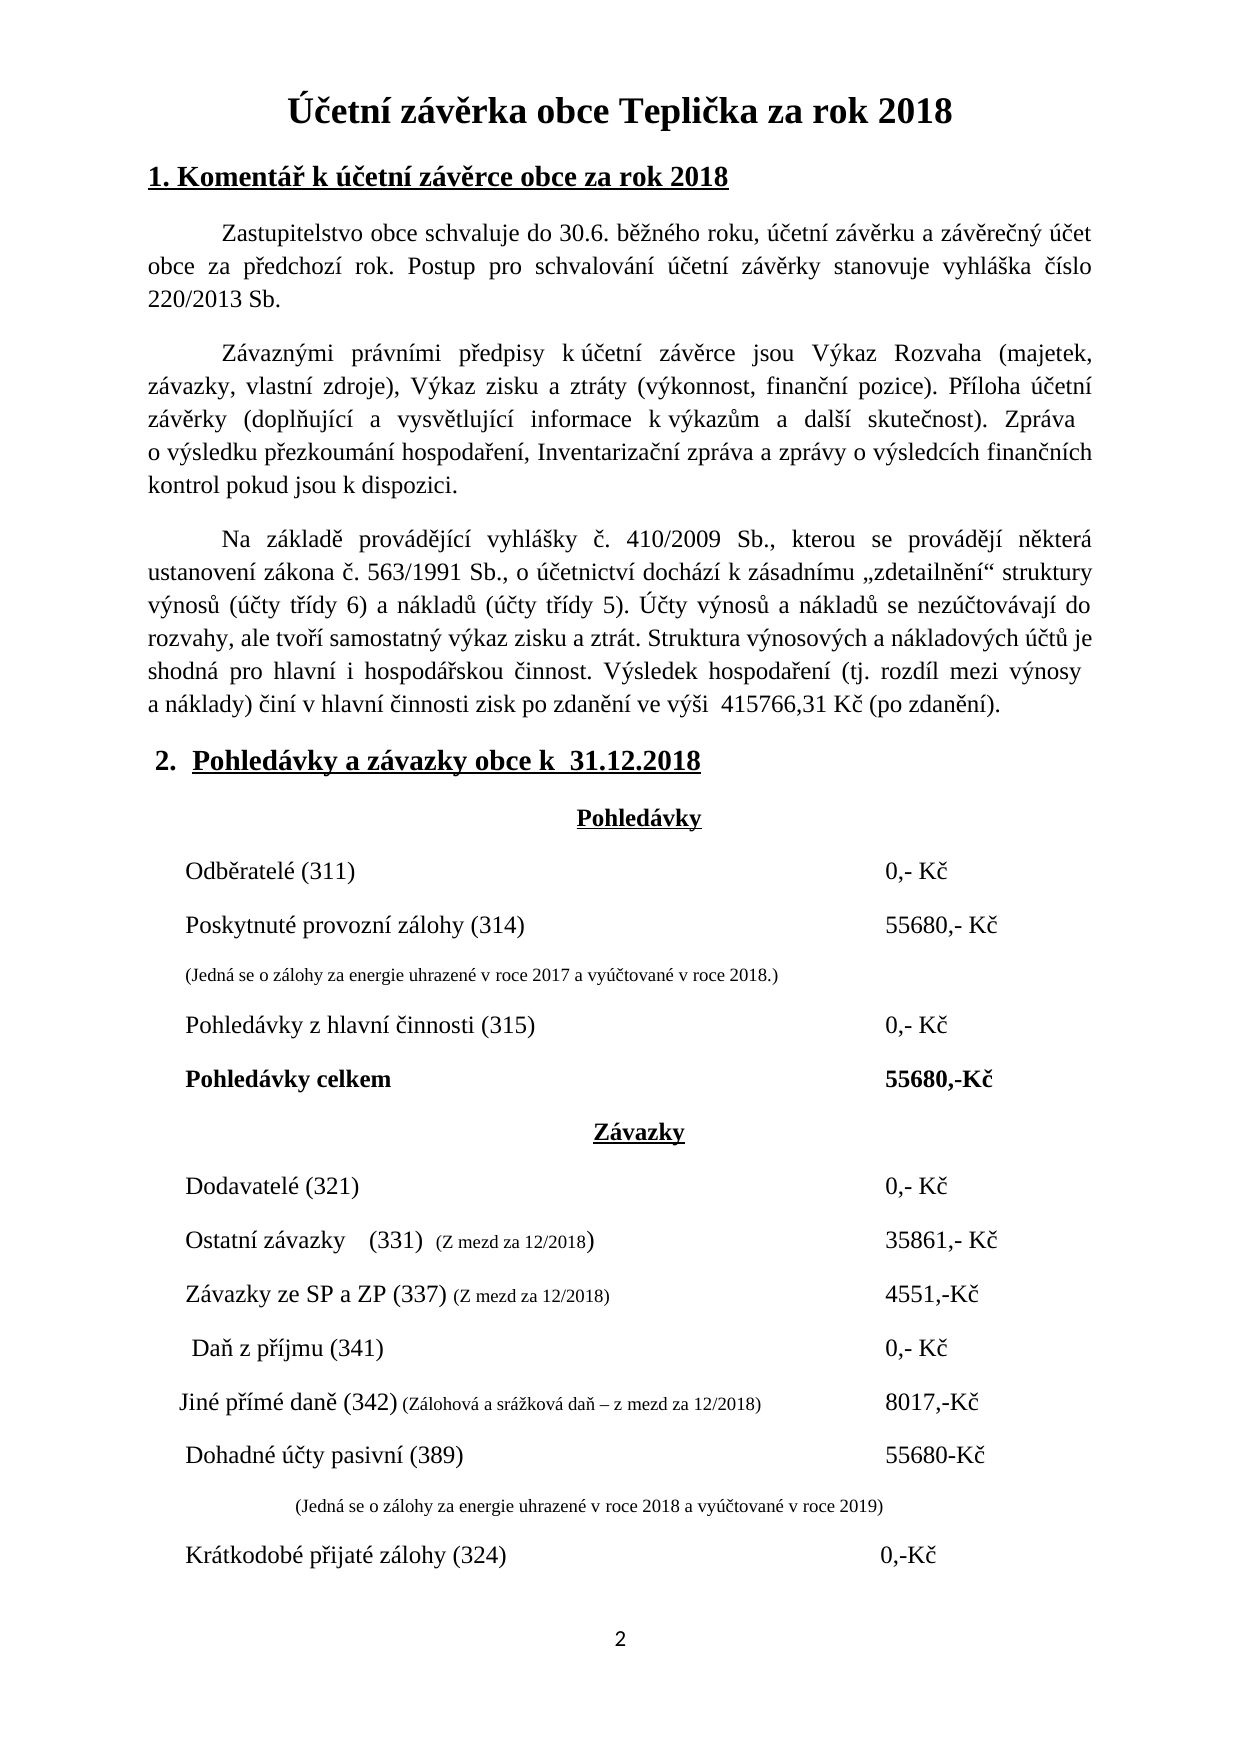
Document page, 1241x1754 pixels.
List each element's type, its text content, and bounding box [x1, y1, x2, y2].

text Pohledávky z hlavní činnosti (315) 0,- Kč [185, 1010, 1093, 1038]
text (Jedná se o zálohy za energie uhrazené v roce 2017 a vyúčtované v roce 2018.) [185, 964, 1093, 986]
text Krátkodobé přijaté zálohy (324) 0,-Kč [148, 1540, 1093, 1569]
text Závaznými právními předpisy k účetní závěrce jsou Výkaz Rozvaha (majetek, závazky, vlastní zdroje), Výkaz zisku a ztráty (výkonnost, finanční pozice). Příloha účetní závěrky (doplňující a vysvětlující informace k výkazům a další skutečnost). Zpráva o výsledku přezkoumání hospodaření, Inventarizační zpráva a zprávy o výsledcích finančních kontrol pokud jsou k dispozici. [148, 338, 1093, 499]
text Odběratelé (311) 0,- Kč [185, 856, 1093, 885]
text 1. Komentář k účetní závěrce obce za rok 2018 [148, 159, 1093, 193]
text Dodavatelé (321) 0,- Kč [148, 1171, 1093, 1200]
text Poskytnuté provozní zálohy (314) 55680,- Kč [185, 910, 1093, 939]
text Zastupitelstvo obce schvaluje do 30.6. běžného roku, účetní závěrku a závěrečný účet obce za předchozí rok. Postup pro schvalování účetní závěrky stanovuje vyhláška číslo 220/2013 Sb. [148, 218, 1093, 313]
text Pohledávky celkem 55680,-Kč [185, 1064, 1093, 1092]
text Na základě provádějící vyhlášky č. 410/2009 Sb., kterou se provádějí některá ustanovení zákona č. 563/1991 Sb., o účetnictví dochází k zásadnímu „zdetailnění“ struktury výnosů (účty třídy 6) a nákladů (účty třídy 5). Účty výnosů a nákladů se nezúčtovávají do rozvahy, ale tvoří samostatný výkaz zisku a ztrát. Struktura výnosových a nákladových účtů je shodná pro hlavní i hospodářskou činnost. Výsledek hospodaření (tj. rozdíl mezi výnosy a náklady) činí v hlavní činnosti zisk po zdanění ve výši 415766,31 Kč (po zdanění). [148, 524, 1093, 718]
text Účetní závěrka obce Teplička za rok 2018 [148, 89, 1093, 132]
text (Jedná se o zálohy za energie uhrazené v roce 2018 a vyúčtované v roce 2019) [221, 1494, 1093, 1516]
text Ostatní závazky (331) (Z mezd za 12/2018) 35861,- Kč [148, 1225, 1093, 1254]
text Daň z příjmu (341) 0,- Kč [148, 1333, 1093, 1362]
text Závazky [148, 1117, 1093, 1146]
list Pohledávky a závazky obce k 31.12.2018 [154, 743, 1093, 777]
text Pohledávky [185, 803, 1093, 831]
text Jiné přímé daně (342) (Zálohová a srážková daň – z mezd za 12/2018) 8017,-Kč [148, 1387, 1093, 1416]
text Dohadné účty pasivní (389) 55680-Kč [148, 1441, 1093, 1469]
text Závazky ze SP a ZP (337) (Z mezd za 12/2018) 4551,-Kč [148, 1279, 1093, 1308]
